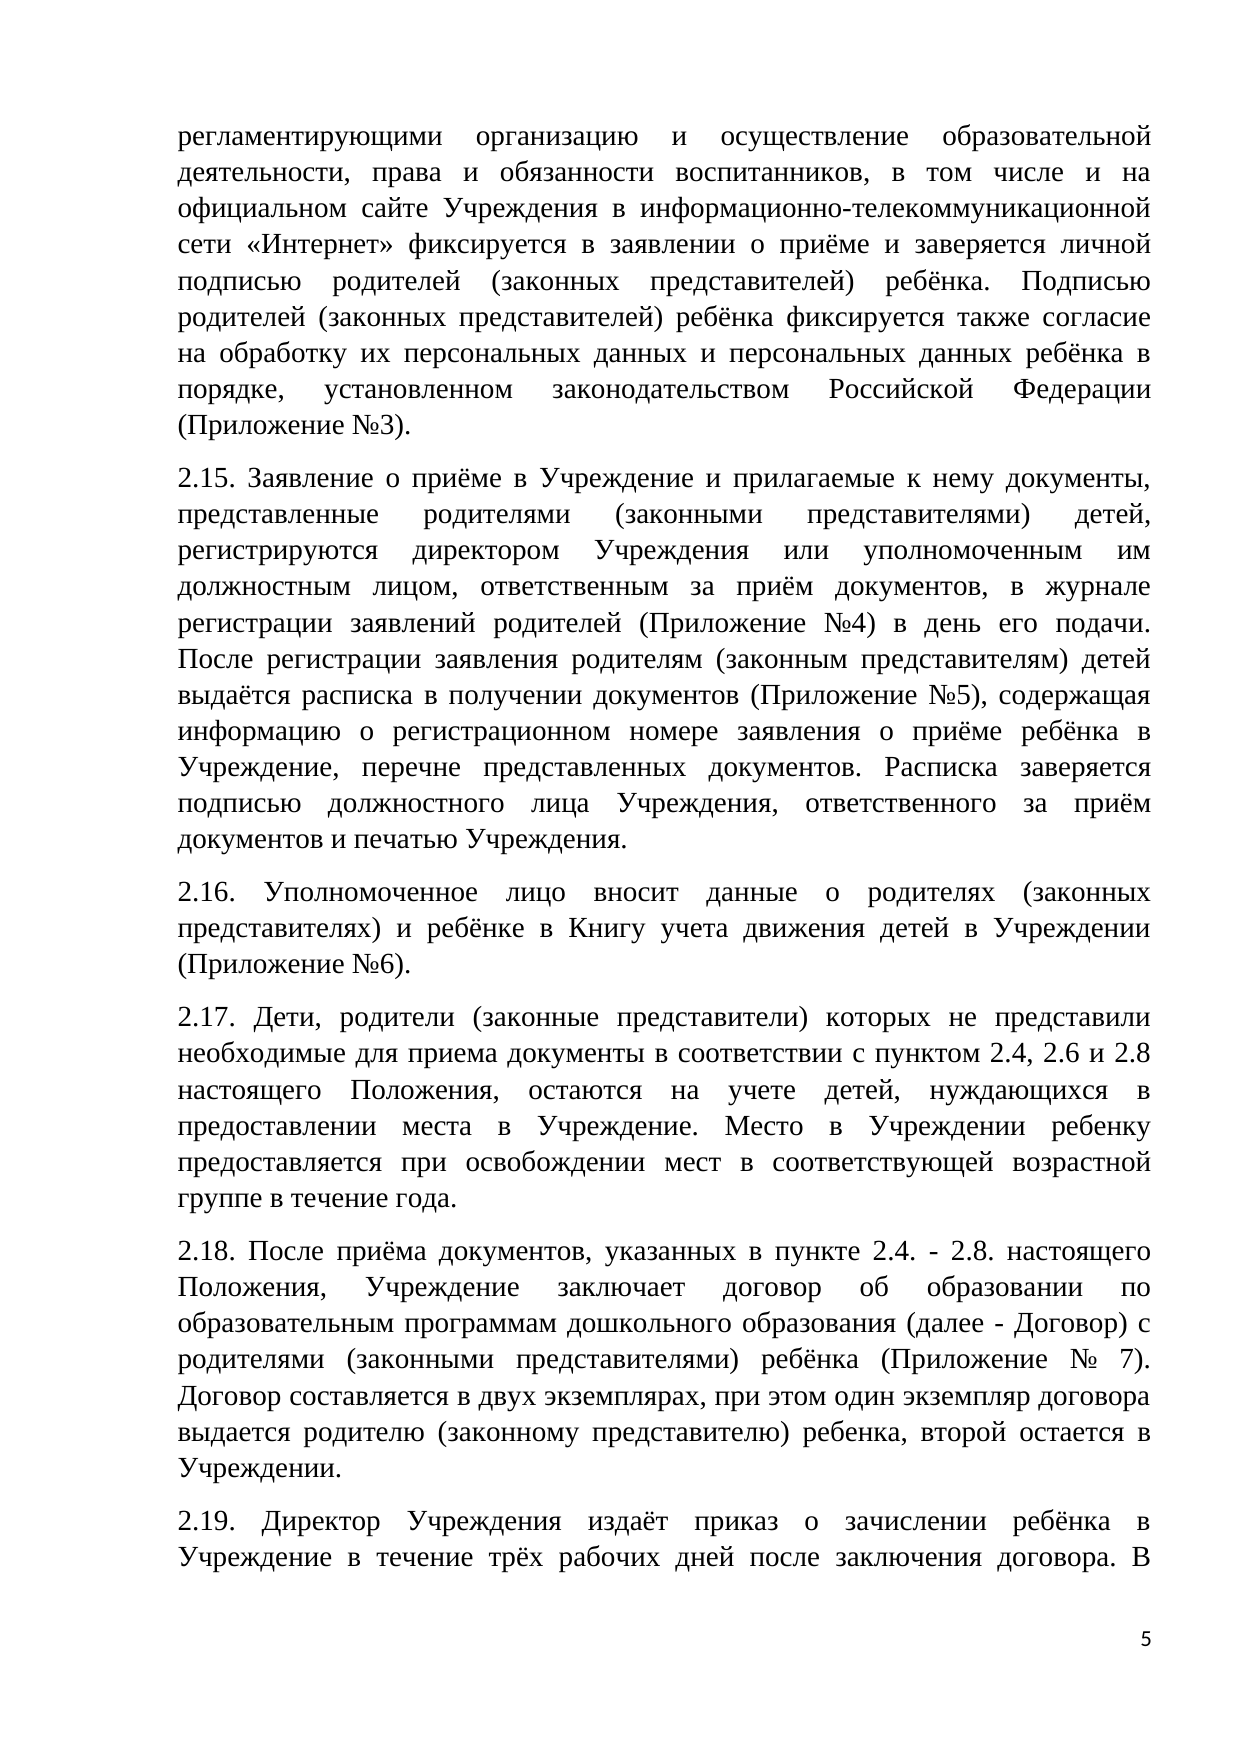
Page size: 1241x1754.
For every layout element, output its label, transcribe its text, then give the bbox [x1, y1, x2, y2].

text 2.15. Заявление о приёме в Учреждение и прилагаемые к нему документы, представленные родителями (законными представителями) детей, регистрируются директором Учреждения или уполномоченным им должностным лицом, ответственным за приём документов, в журнале регистрации заявлений родителей (Приложение №4) в день его подачи. После регистрации заявления родителям (законным представителям) детей выдаётся расписка в получении документов (Приложение №5), содержащая информацию о регистрационном номере заявления о приёме ребёнка в Учреждение, перечне представленных документов. Расписка заверяется подписью должностного лица Учреждения, ответственного за приём документов и печатью Учреждения. [177, 460, 1152, 855]
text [177, 1503, 1152, 1572]
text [177, 118, 1152, 441]
text 2.18. После приёма документов, указанных в пункте 2.4. - 2.8. настоящего Положения, Учреждение заключает договор об образовании по образовательным программам дошкольного образования (далее - Договор) с родителями (законными представителями) ребёнка (Приложение № 7). Договор составляется в двух экземплярах, при этом один экземпляр договора выдается родителю (законному представителю) ребенка, второй остается в Учреждении. [177, 1233, 1152, 1483]
text 2.16. Уполномоченное лицо вносит данные о родителях (законных представителях) и ребёнке в Книгу учета движения детей в Учреждении (Приложение №6). [177, 874, 1152, 980]
text 2.17. Дети, родители (законные представители) которых не представили необходимые для приема документы в соответствии с пунктом 2.4, 2.6 и 2.8 настоящего Положения, остаются на учете детей, нуждающихся в предоставлении места в Учреждение. Место в Учреждении ребенку предоставляется при освобождении мест в соответствующей возрастной группе в течение года. [177, 999, 1152, 1214]
